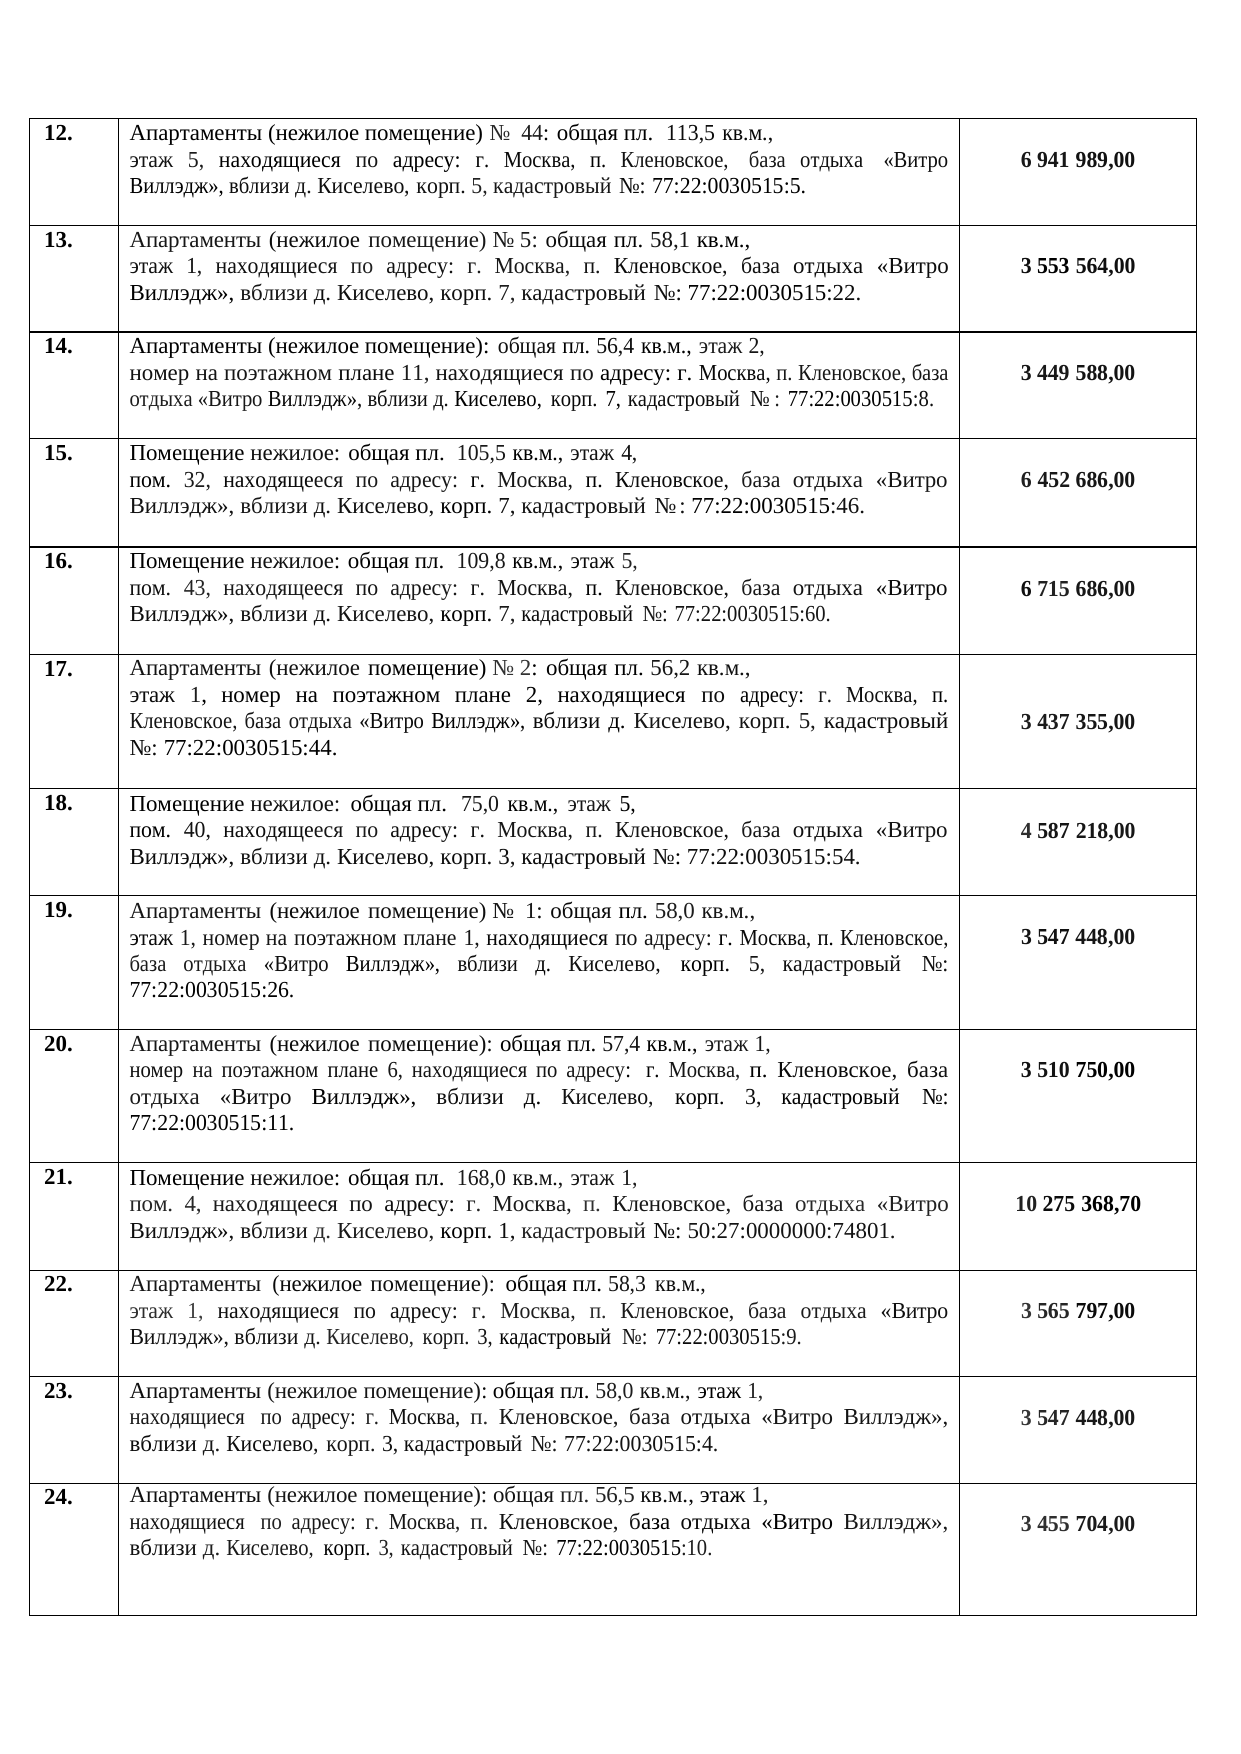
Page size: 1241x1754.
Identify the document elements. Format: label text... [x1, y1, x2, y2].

table_cell 6 452 686,00 [960, 439, 1196, 546]
table_cell Апартаменты (нежилое помещение) № 5: общая пл. 58,1 кв.м., этаж 1, находящиеся по адресу: г. Москва, п. Кленовское, база отдыха «Витро Виллэдж», вблизи д. Киселево, корп. 7, кадастровый №: 77:22:0030515:22. [119, 226, 959, 331]
table_cell Апартаменты (нежилое помещение): общая пл. 58,3 кв.м., этаж 1, находящиеся по адресу: г. Москва, п. Кленовское, база отдыха «Витро Виллэдж», вблизи д. Киселево, корп. 3, кадастровый №: 77:22:0030515:9. [119, 1271, 959, 1376]
table_cell 12. [30, 119, 118, 225]
table_cell 15. [30, 439, 118, 546]
table_cell Помещение нежилое: общая пл. 75,0 кв.м., этаж 5, пом. 40, находящееся по адресу: г. Москва, п. Кленовское, база отдыха «Витро Виллэдж», вблизи д. Киселево, корп. 3, кадастровый №: 77:22:0030515:54. [119, 789, 959, 895]
table_cell 3 510 750,00 [960, 1030, 1196, 1162]
table_cell 14. [30, 333, 118, 438]
table_cell 3 547 448,00 [960, 896, 1196, 1029]
table_cell Апартаменты (нежилое помещение) № 44: общая пл. 113,5 кв.м., этаж 5, находящиеся по адресу: г. Москва, п. Кленовское, база отдыха «Витро Виллэдж», вблизи д. Киселево, корп. 5, кадастровый №: 77:22:0030515:5. [119, 119, 959, 225]
table_cell 3 437 355,00 [960, 655, 1196, 788]
table_cell Апартаменты (нежилое помещение): общая пл. 56,4 кв.м., этаж 2, номер на поэтажном плане 11, находящиеся по адресу: г. Москва, п. Кленовское, база отдыха «Витро Виллэдж», вблизи д. Киселево, корп. 7, кадастровый №: 77:22:0030515:8. [119, 333, 959, 438]
table_cell Апартаменты (нежилое помещение) № 2: общая пл. 56,2 кв.м., этаж 1, номер на поэтажном плане 2, находящиеся по адресу: г. Москва, п. Кленовское, база отдыха «Витро Виллэдж», вблизи д. Киселево, корп. 5, кадастровый №: 77:22:0030515:44. [119, 655, 959, 788]
table_cell 21. [30, 1163, 118, 1269]
table_cell 3 565 797,00 [960, 1271, 1196, 1376]
table_cell Помещение нежилое: общая пл. 105,5 кв.м., этаж 4, пом. 32, находящееся по адресу: г. Москва, п. Кленовское, база отдыха «Витро Виллэдж», вблизи д. Киселево, корп. 7, кадастровый №: 77:22:0030515:46. [119, 439, 959, 546]
table_cell Апартаменты (нежилое помещение): общая пл. 58,0 кв.м., этаж 1, находящиеся по адресу: г. Москва, п. Кленовское, база отдыха «Витро Виллэдж», вблизи д. Киселево, корп. 3, кадастровый №: 77:22:0030515:4. [119, 1377, 959, 1482]
table_cell Помещение нежилое: общая пл. 109,8 кв.м., этаж 5, пом. 43, находящееся по адресу: г. Москва, п. Кленовское, база отдыха «Витро Виллэдж», вблизи д. Киселево, корп. 7, кадастровый №: 77:22:0030515:60. [119, 548, 959, 654]
table_cell Помещение нежилое: общая пл. 168,0 кв.м., этаж 1, пом. 4, находящееся по адресу: г. Москва, п. Кленовское, база отдыха «Витро Виллэдж», вблизи д. Киселево, корп. 1, кадастровый №: 50:27:0000000:74801. [119, 1163, 959, 1269]
table_cell 4 587 218,00 [960, 789, 1196, 895]
table_cell 10 275 368,70 [960, 1163, 1196, 1269]
table_cell 19. [30, 896, 118, 1029]
table_cell 3 455 704,00 [960, 1484, 1196, 1615]
table_cell 18. [30, 789, 118, 895]
table_cell 22. [30, 1271, 118, 1376]
table_cell 20. [30, 1030, 118, 1162]
table_cell 3 547 448,00 [960, 1377, 1196, 1482]
table_cell Апартаменты (нежилое помещение): общая пл. 57,4 кв.м., этаж 1, номер на поэтажном плане 6, находящиеся по адресу: г. Москва, п. Кленовское, база отдыха «Витро Виллэдж», вблизи д. Киселево, корп. 3, кадастровый №: 77:22:0030515:11. [119, 1030, 959, 1162]
table_cell 24. [30, 1484, 118, 1615]
table_cell 16. [30, 548, 118, 654]
table_cell 3 553 564,00 [960, 226, 1196, 331]
table_cell 13. [30, 226, 118, 331]
table_cell Апартаменты (нежилое помещение): общая пл. 56,5 кв.м., этаж 1, находящиеся по адресу: г. Москва, п. Кленовское, база отдыха «Витро Виллэдж», вблизи д. Киселево, корп. 3, кадастровый №: 77:22:0030515:10. [119, 1484, 959, 1615]
table_cell 3 449 588,00 [960, 333, 1196, 438]
table_cell 23. [30, 1377, 118, 1482]
table_cell 6 941 989,00 [960, 119, 1196, 225]
table_cell Апартаменты (нежилое помещение) № 1: общая пл. 58,0 кв.м., этаж 1, номер на поэтажном плане 1, находящиеся по адресу: г. Москва, п. Кленовское, база отдыха «Витро Виллэдж», вблизи д. Киселево, корп. 5, кадастровый №: 77:22:0030515:26. [119, 896, 959, 1029]
table_cell 6 715 686,00 [960, 548, 1196, 654]
table_cell 17. [30, 655, 118, 788]
